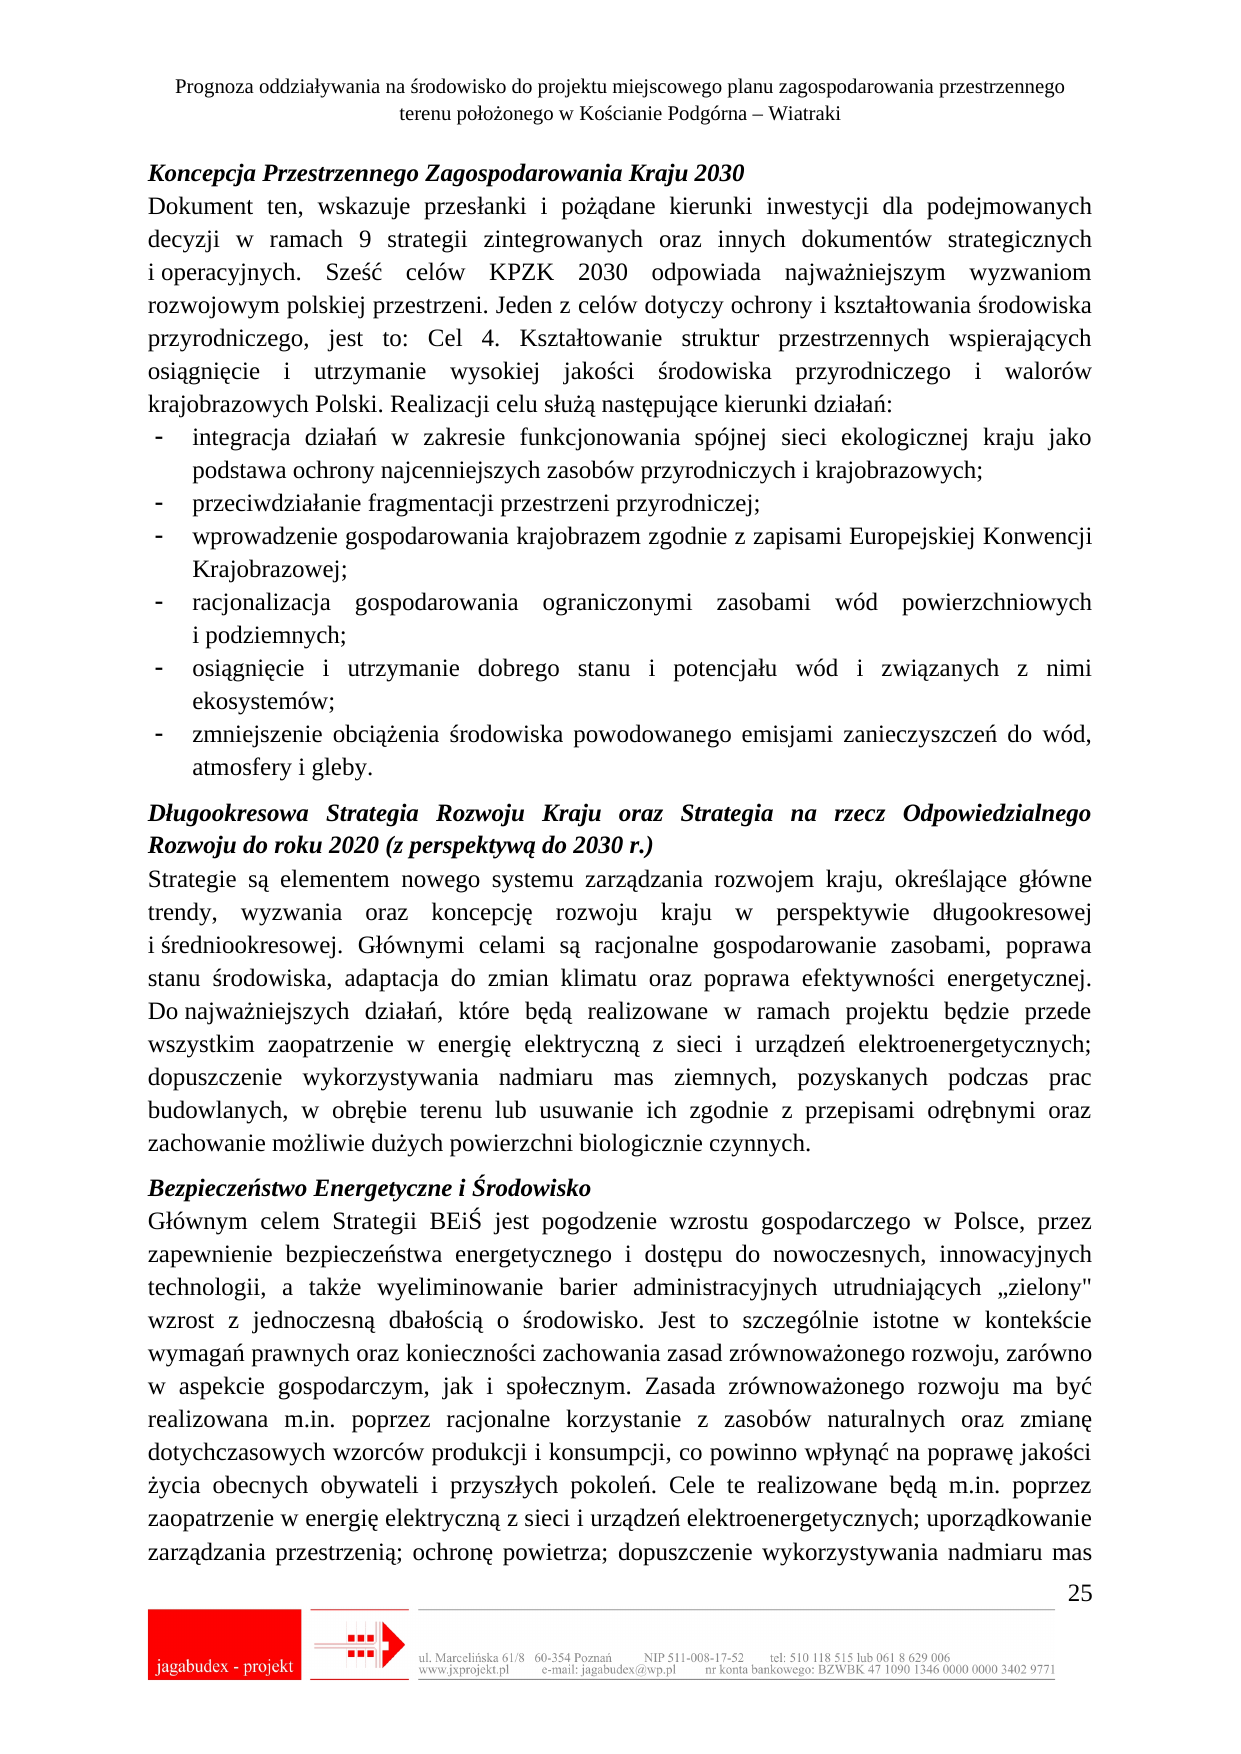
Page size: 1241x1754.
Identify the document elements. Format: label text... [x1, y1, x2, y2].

text Dokument ten, wskazuje przesłanki i pożądane kierunki inwestycji dla podejmowanych decyzji w ramach 9 strategii zintegrowanych oraz innych dokumentów strategicznych i operacyjnych. Sześć celów KPZK 2030 odpowiada najważniejszym wyzwaniom rozwojowym polskiej przestrzeni. Jeden z celów dotyczy ochrony i kształtowania środowiska przyrodniczego, jest to: Cel 4. Kształtowanie struktur przestrzennych wspierających osiągnięcie i utrzymanie wysokiej jakości środowiska przyrodniczego i walorów krajobrazowych Polski. Realizacji celu służą następujące kierunki działań: [148, 191, 1093, 418]
list wprowadzenie gospodarowania krajobrazem zgodnie z zapisami Europejskiej Konwencji Krajobrazowej; [154, 521, 1093, 583]
list racjonalizacja gospodarowania ograniczonymi zasobami wód powierzchniowych i podziemnych; [154, 587, 1093, 649]
text Bezpieczeństwo Energetyczne i Środowisko [148, 1173, 1093, 1202]
list integracja działań w zakresie funkcjonowania spójnej sieci ekologicznej kraju jako podstawa ochrony najcenniejszych zasobów przyrodniczych i krajobrazowych; [154, 422, 1093, 484]
text Strategie są elementem nowego systemu zarządzania rozwojem kraju, określające główne trendy, wyzwania oraz koncepcję rozwoju kraju w perspektywie długookresowej i średniookresowej. Głównymi celami są racjonalne gospodarowanie zasobami, poprawa stanu środowiska, adaptacja do zmian klimatu oraz poprawa efektywności energetycznej. Do najważniejszych działań, które będą realizowane w ramach projektu będzie przede wszystkim zaopatrzenie w energię elektryczną z sieci i urządzeń elektroenergetycznych; dopuszczenie wykorzystywania nadmiaru mas ziemnych, pozyskanych podczas prac budowlanych, w obrębie terenu lub usuwanie ich zgodnie z przepisami odrębnymi oraz zachowanie możliwie dużych powierzchni biologicznie czynnych. [148, 864, 1093, 1157]
list zmniejszenie obciążenia środowiska powodowanego emisjami zanieczyszczeń do wód, atmosfery i gleby. [154, 719, 1093, 781]
list przeciwdziałanie fragmentacji przestrzeni przyrodniczej; [154, 488, 1093, 517]
picture [147, 1606, 1056, 1681]
text Koncepcja Przestrzennego Zagospodarowania Kraju 2030 [148, 158, 1093, 186]
list osiągnięcie i utrzymanie dobrego stanu i potencjału wód i związanych z nimi ekosystemów; [154, 653, 1093, 715]
list Długookresowa Strategia Rozwoju Kraju oraz Strategia na rzecz Odpowiedzialnego Rozwoju do roku 2020 (z perspektywą do 2030 r.) [148, 798, 1093, 859]
